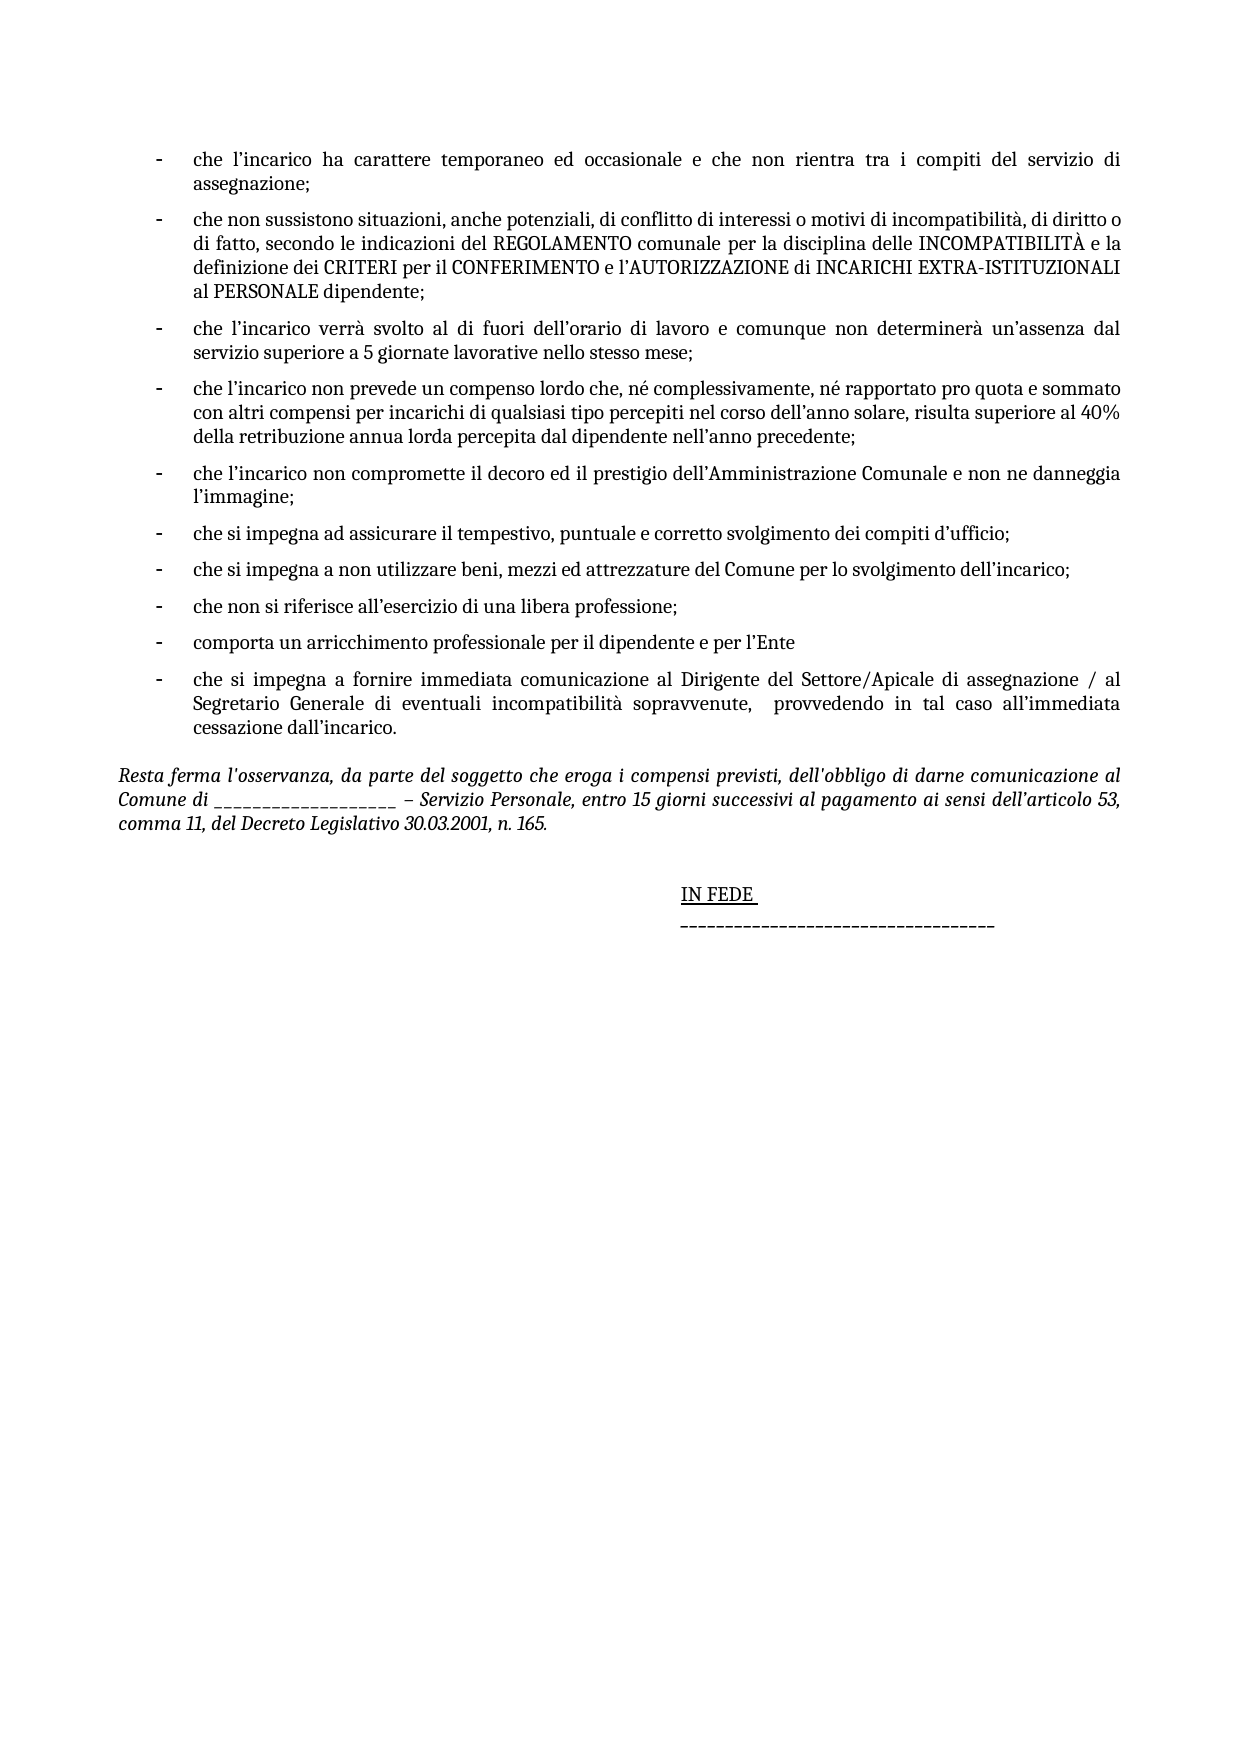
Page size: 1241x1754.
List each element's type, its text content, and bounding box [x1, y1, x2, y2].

list che l’incarico non prevede un compenso lordo che, né complessivamente, né rapportato pro quota e sommato con altri compensi per incarichi di qualsiasi tipo percepiti nel corso dell’anno solare, risulta superiore al 40% della retribuzione annua lorda percepita dal dipendente nell’anno precedente; [156, 377, 1122, 449]
list che l’incarico ha carattere temporaneo ed occasionale e che non rientra tra i compiti del servizio di assegnazione; [156, 148, 1122, 196]
text ___________________________________ [607, 907, 1122, 931]
list comporta un arricchimento professionale per il dipendente e per l’Ente [156, 631, 1122, 655]
text IN FEDE [607, 883, 1122, 907]
list che l’incarico non compromette il decoro ed il prestigio dell’Amministrazione Comunale e non ne danneggia l’immagine; [156, 461, 1122, 509]
list che non si riferisce all’esercizio di una libera professione; [156, 594, 1122, 618]
list che non sussistono situazioni, anche potenziali, di conflitto di interessi o motivi di incompatibilità, di diritto o di fatto, secondo le indicazioni del REGOLAMENTO comunale per la disciplina delle INCOMPATIBILITÀ e la definizione dei CRITERI per il CONFERIMENTO e l’AUTORIZZAZIONE di INCARICHI EXTRA-ISTITUZIONALI al PERSONALE dipendente; [156, 208, 1122, 304]
text Resta ferma l'osservanza, da parte del soggetto che eroga i compensi previsti, dell'obbligo di darne comunicazione al Comune di ___________________ – Servizio Personale, entro 15 giorni successivi al pagamento ai sensi dell’articolo 53, comma 11, del Decreto Legislativo 30.03.2001, n. 165. [118, 763, 1122, 835]
list che si impegna a fornire immediata comunicazione al Dirigente del Settore/Apicale di assegnazione / al Segretario Generale di eventuali incompatibilità sopravvenute, provvedendo in tal caso all’immediata cessazione dall’incarico. [156, 667, 1122, 739]
list che si impegna ad assicurare il tempestivo, puntuale e corretto svolgimento dei compiti d’ufficio; [156, 522, 1122, 546]
list che si impegna a non utilizzare beni, mezzi ed attrezzature del Comune per lo svolgimento dell’incarico; [156, 558, 1122, 582]
list che l’incarico verrà svolto al di fuori dell’orario di lavoro e comunque non determinerà un’assenza dal servizio superiore a 5 giornate lavorative nello stesso mese; [156, 316, 1122, 364]
